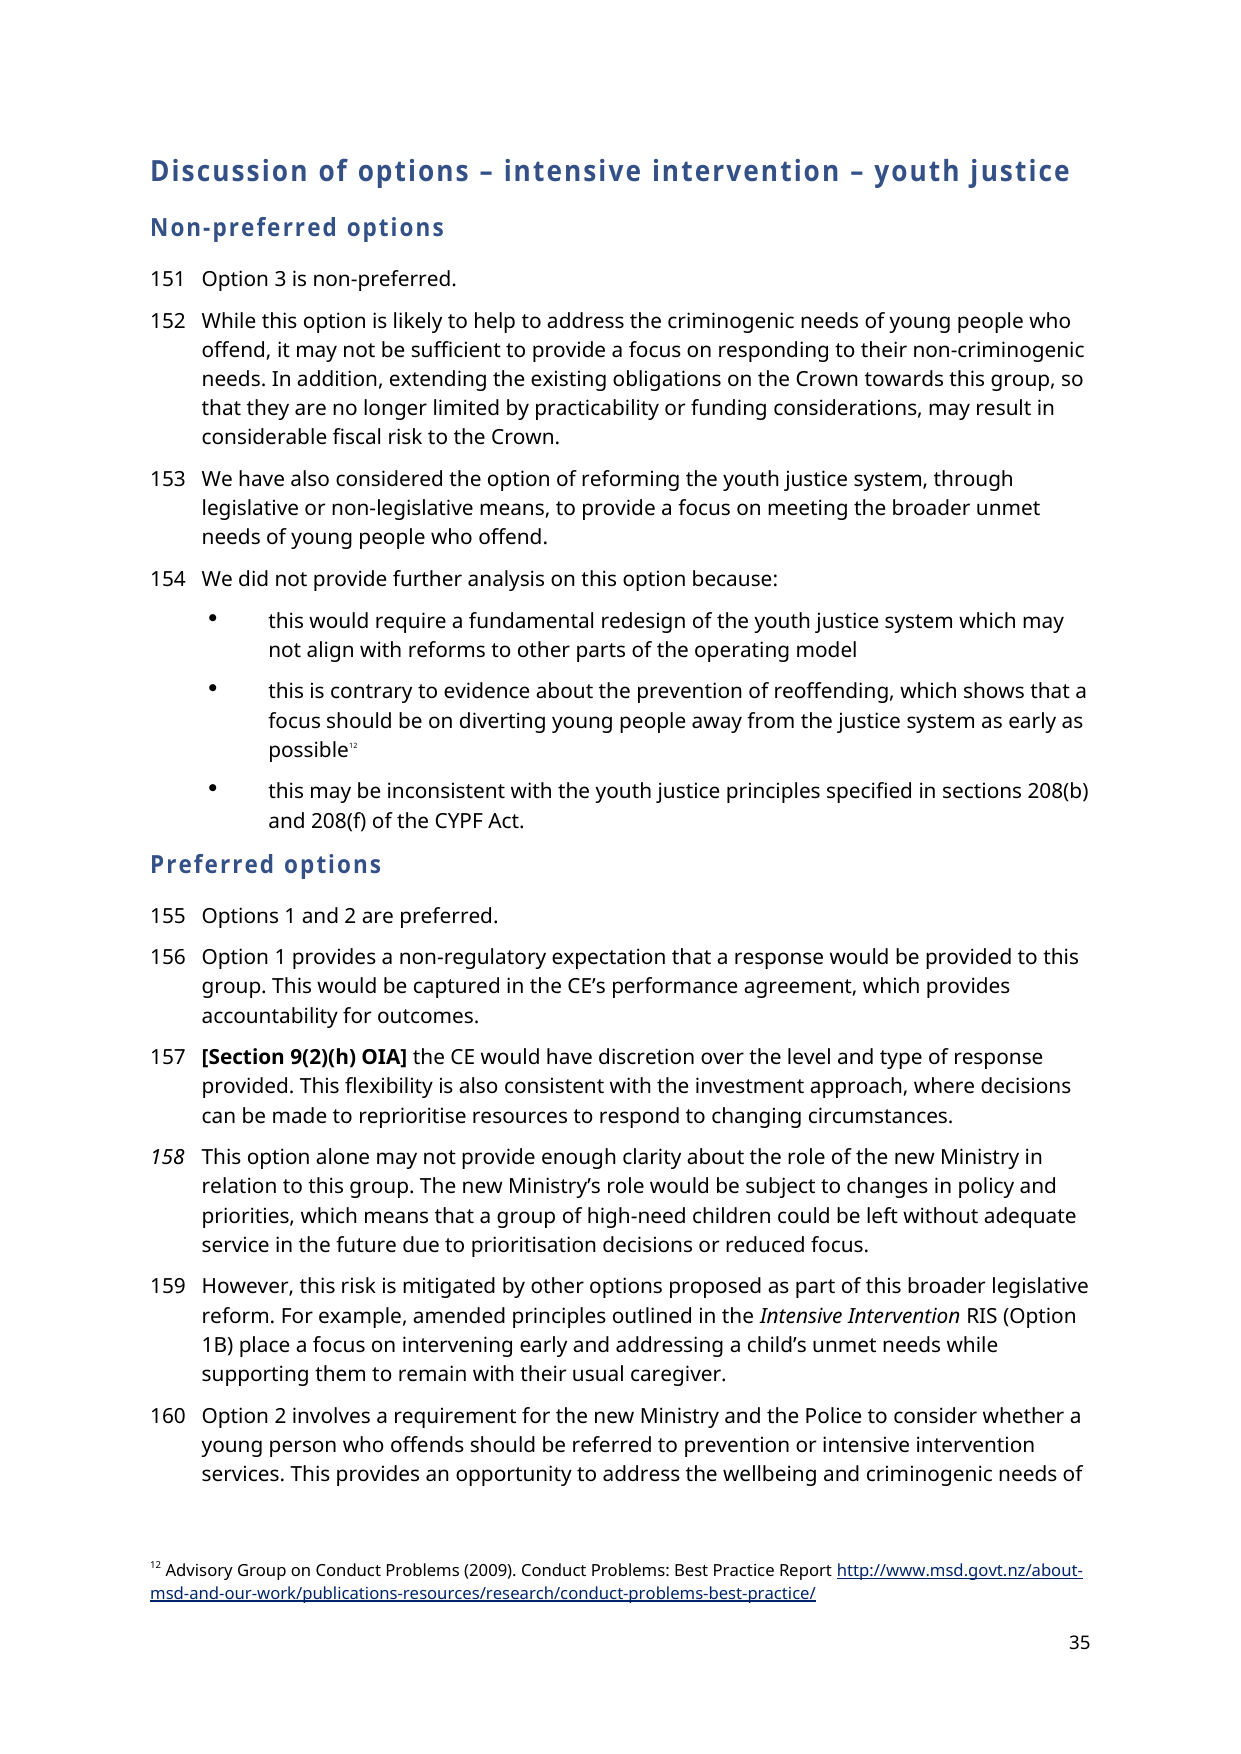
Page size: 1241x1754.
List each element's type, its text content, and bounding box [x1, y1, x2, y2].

text Options 1 and 2 are preferred. [150, 900, 1090, 929]
text Discussion of options – intensive intervention – youth justice [150, 150, 1090, 190]
text Option 3 is non-preferred. [150, 263, 1090, 293]
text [150, 1400, 1090, 1488]
text However, this risk is mitigated by other options proposed as part of this broader legislative reform. For example, amended principles outlined in the Intensive Intervention RIS (Option 1B) place a focus on intervening early and addressing a child’s unmet needs while supporting them to remain with their usual caregiver. [150, 1271, 1090, 1388]
text Option 1 provides a non-regulatory expectation that a response would be provided to this group. This would be captured in the CE’s performance agreement, which provides accountability for outcomes. [150, 942, 1090, 1029]
text [Section 9(2)(h) OIA] the CE would have discretion over the level and type of response provided. This flexibility is also consistent with the investment approach, where decisions can be made to reprioritise resources to respond to changing circumstances. [150, 1042, 1090, 1129]
text this would require a fundamental redesign of the youth justice system which may not align with reforms to other parts of the operating model [209, 605, 1090, 663]
text Non-preferred options [150, 210, 1090, 244]
text This option alone may not provide enough clarity about the role of the new Ministry in relation to this group. The new Ministry’s role would be subject to changes in policy and priorities, which means that a group of high-need children could be left without adequate service in the future due to prioritisation decisions or reduced focus. [150, 1142, 1090, 1258]
text this may be inconsistent with the youth justice principles specified in sections 208(b) and 208(f) of the CYPF Act. [209, 776, 1090, 834]
text this is contrary to evidence about the prevention of reoffending, which shows that a focus should be on diverting young people away from the justice system as early as possible [209, 676, 1090, 763]
text We did not provide further analysis on this option because: [150, 563, 1090, 593]
text We have also considered the option of reforming the youth justice system, through legislative or non-legislative means, to provide a focus on meeting the broader unmet needs of young people who offend. [150, 463, 1090, 551]
text While this option is likely to help to address the criminogenic needs of young people who offend, it may not be sufficient to provide a focus on responding to their non-criminogenic needs. In addition, extending the existing obligations on the Crown towards this group, so that they are no longer limited by practicability or funding considerations, may result in considerable fiscal risk to the Crown. [150, 305, 1090, 451]
text Preferred options [150, 847, 1090, 881]
